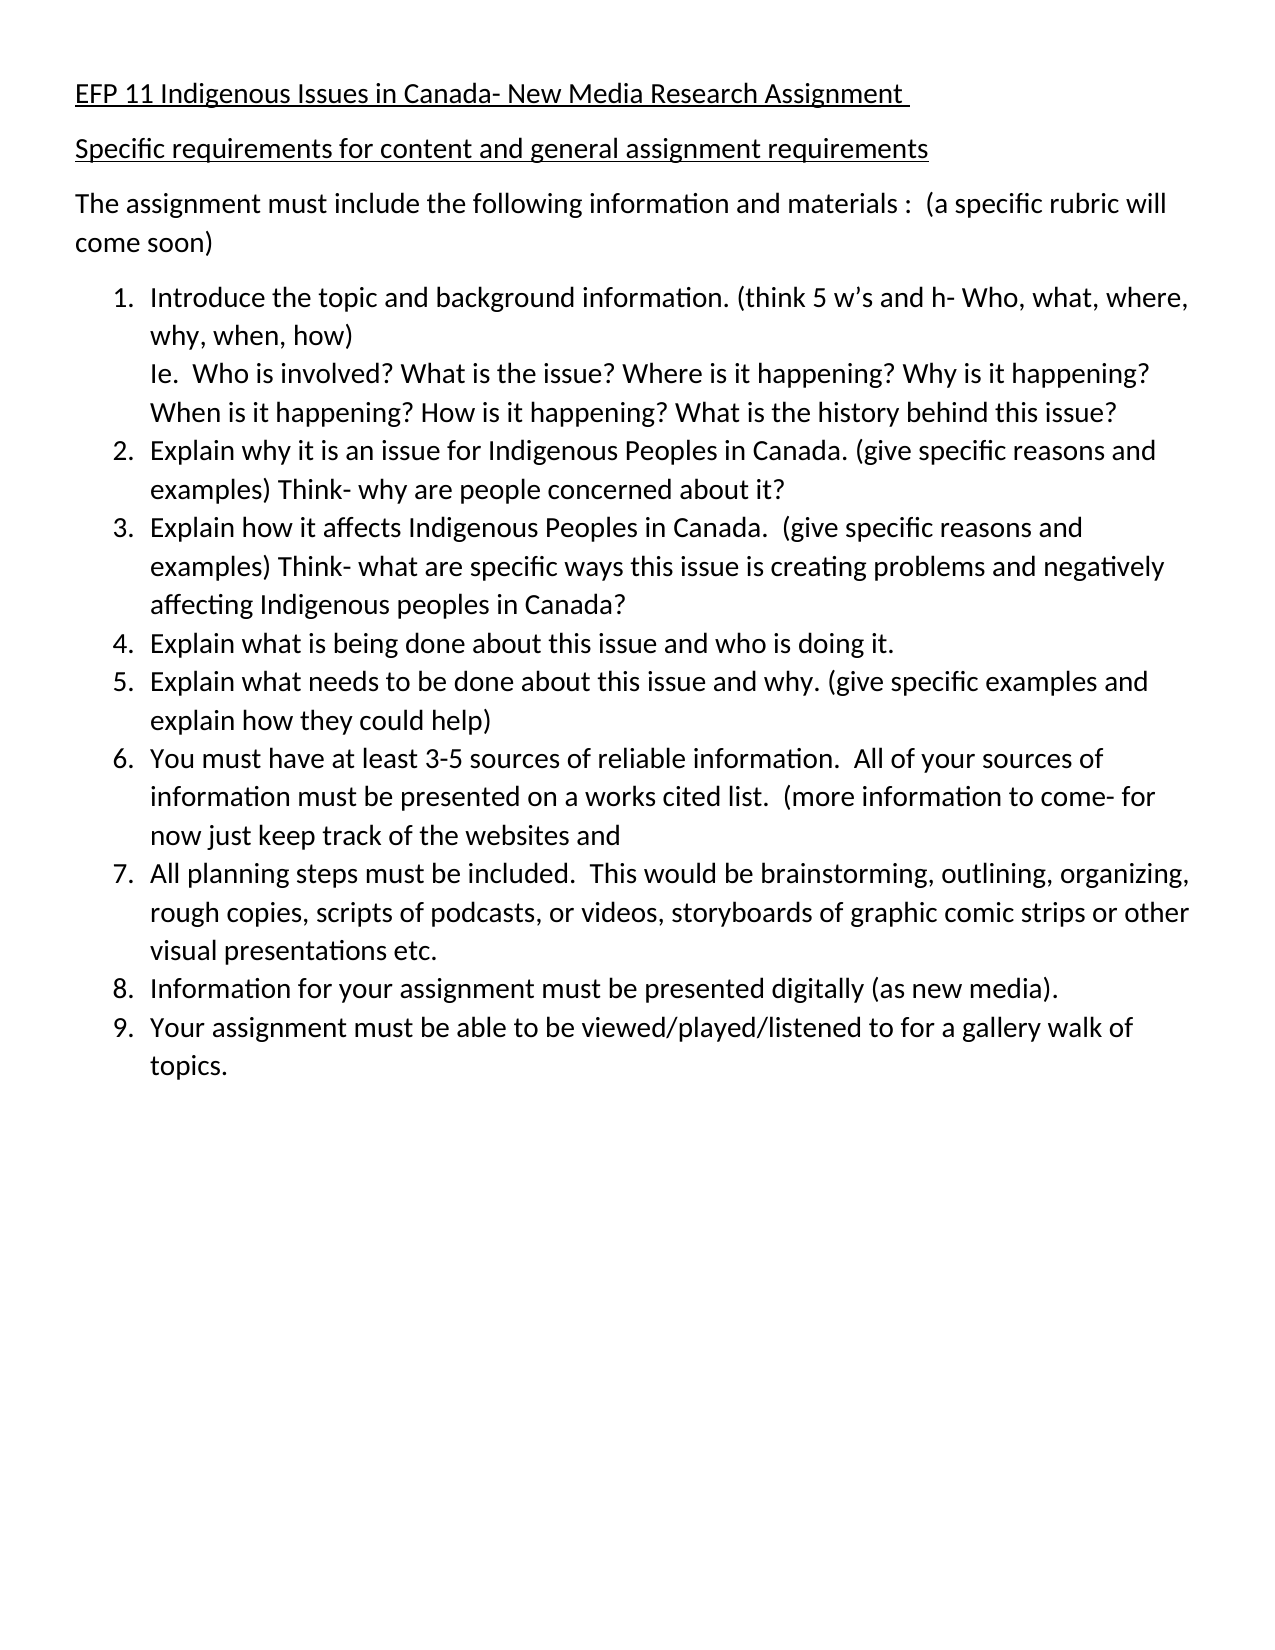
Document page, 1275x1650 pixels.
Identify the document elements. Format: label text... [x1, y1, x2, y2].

list Information for your assignment must be presented digitally (as new media). [112, 971, 1200, 1006]
list Ie. Who is involved? What is the issue? Where is it happening? Why is it happening? When is it happening? How is it happening? What is the history behind this issue? [150, 356, 1200, 430]
text EFP 11 Indigenous Issues in Canada- New Media Research Assignment [75, 75, 1200, 111]
list You must have at least 3-5 sources of reliable information. All of your sources of information must be presented on a works cited list. (more information to come- for now just keep track of the websites and [112, 740, 1200, 852]
list Your assignment must be able to be viewed/played/listened to for a gallery walk of topics. [112, 1009, 1200, 1083]
list Explain why it is an issue for Indigenous Peoples in Canada. (give specific reasons and examples) Think- why are people concerned about it? [112, 432, 1200, 507]
list Explain what needs to be done about this issue and why. (give specific examples and explain how they could help) [112, 663, 1200, 737]
text The assignment must include the following information and materials : (a specific rubric will come soon) [75, 185, 1200, 259]
list All planning steps must be included. This would be brainstorming, outlining, organizing, rough copies, scripts of podcasts, or videos, storyboards of graphic comic strips or other visual presentations etc. [112, 855, 1200, 968]
list Explain how it affects Indigenous Peoples in Canada. (give specific reasons and examples) Think- what are specific ways this issue is creating problems and negatively affecting Indigenous peoples in Canada? [112, 509, 1200, 622]
list Explain what is being done about this issue and who is doing it. [112, 625, 1200, 660]
text Specific requirements for content and general assignment requirements [75, 130, 1200, 166]
list Introduce the topic and background information. (think 5 w’s and h- Who, what, where, why, when, how) [112, 279, 1200, 353]
